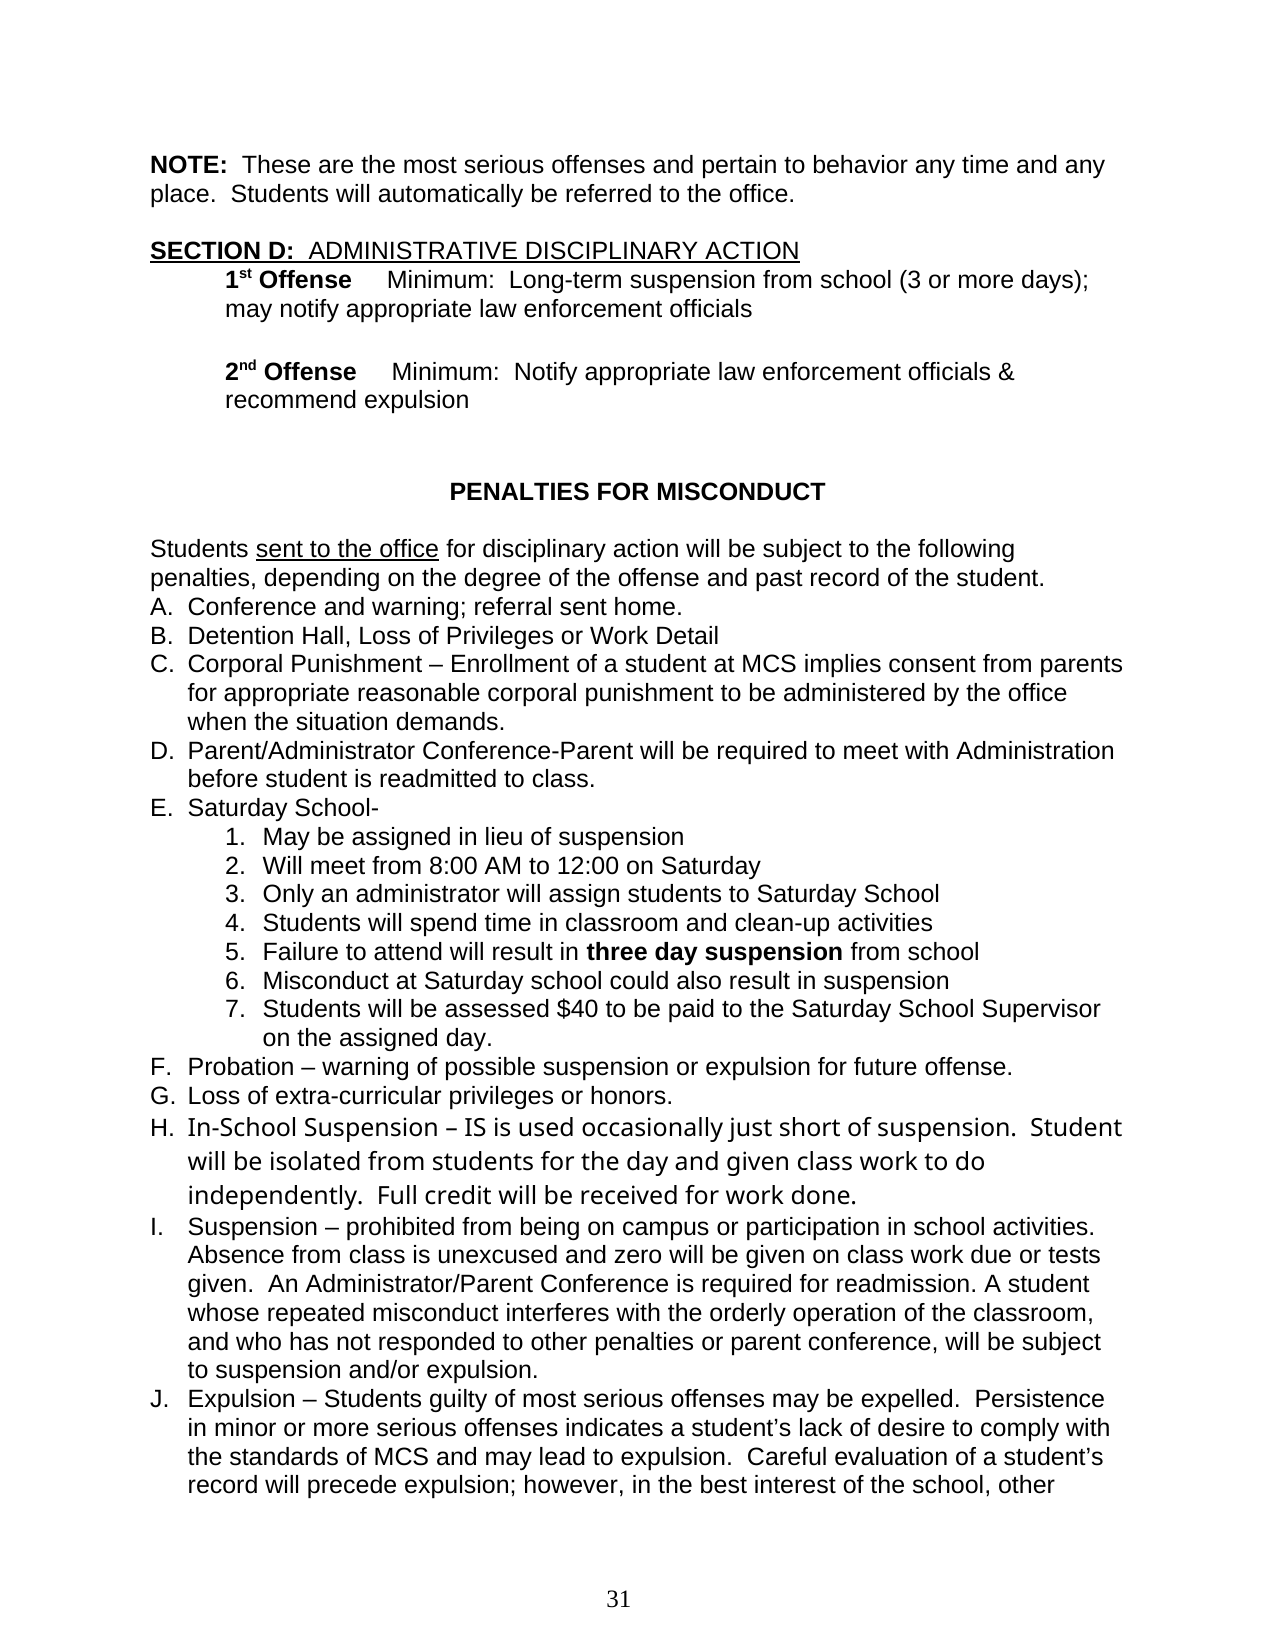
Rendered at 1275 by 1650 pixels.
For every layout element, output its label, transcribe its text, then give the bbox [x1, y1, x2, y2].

list Corporal Punishment – Enrollment of a student at MCS implies consent from parents for appropriate reasonable corporal punishment to be administered by the office when the situation demands. [150, 649, 1125, 736]
list Will meet from 8:00 AM to 12:00 on Saturday [225, 851, 1125, 879]
list Parent/Administrator Conference-Parent will be required to meet with Administration before student is readmitted to class. [150, 736, 1125, 793]
list Failure to attend will result in three day suspension from school [225, 937, 1125, 966]
list Suspension – prohibited from being on campus or participation in school activities. Absence from class is unexcused and zero will be given on class work due or tests given. An Administrator/Parent Conference is required for readmission. A student whose repeated misconduct interferes with the orderly operation of the classroom, and who has not responded to other penalties or parent conference, will be subject to suspension and/or expulsion. [150, 1212, 1125, 1384]
list Only an administrator will assign students to Saturday School [225, 879, 1125, 908]
list May be assigned in lieu of suspension [225, 822, 1125, 851]
text Students sent to the office for disciplinary action will be subject to the following penalties, depending on the degree of the offense and past record of the student. [150, 534, 1125, 592]
list Students will spend time in classroom and clean-up activities [225, 908, 1125, 937]
text NOTE: These are the most serious offenses and pertain to behavior any time and any place. Students will automatically be referred to the office. [150, 150, 1125, 207]
list Probation – warning of possible suspension or expulsion for future offense. [150, 1052, 1125, 1081]
text PENALTIES FOR MISCONDUCT [150, 477, 1125, 506]
text 2nd Offense Minimum: Notify appropriate law enforcement officials & [150, 357, 1125, 385]
text 1st Offense Minimum: Long-term suspension from school (3 or more days); may notify appropriate law enforcement officials [225, 265, 1125, 322]
list Students will be assessed $40 to be paid to the Saturday School Supervisor on the assigned day. [225, 994, 1125, 1052]
list Loss of extra-curricular privileges or honors. [150, 1081, 1125, 1109]
list Misconduct at Saturday school could also result in suspension [225, 966, 1125, 994]
list Saturday School- [150, 793, 1125, 822]
list Conference and warning; referral sent home. [150, 592, 1125, 621]
list Detention Hall, Loss of Privileges or Work Detail [150, 621, 1125, 649]
list In-School Suspension – IS is used occasionally just short of suspension. Student will be isolated from students for the day and given class work to do independently. Full credit will be received for work done. [150, 1109, 1125, 1212]
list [150, 1384, 1125, 1499]
text SECTION D: ADMINISTRATIVE DISCIPLINARY ACTION [150, 236, 1125, 265]
text recommend expulsion [150, 385, 1125, 414]
